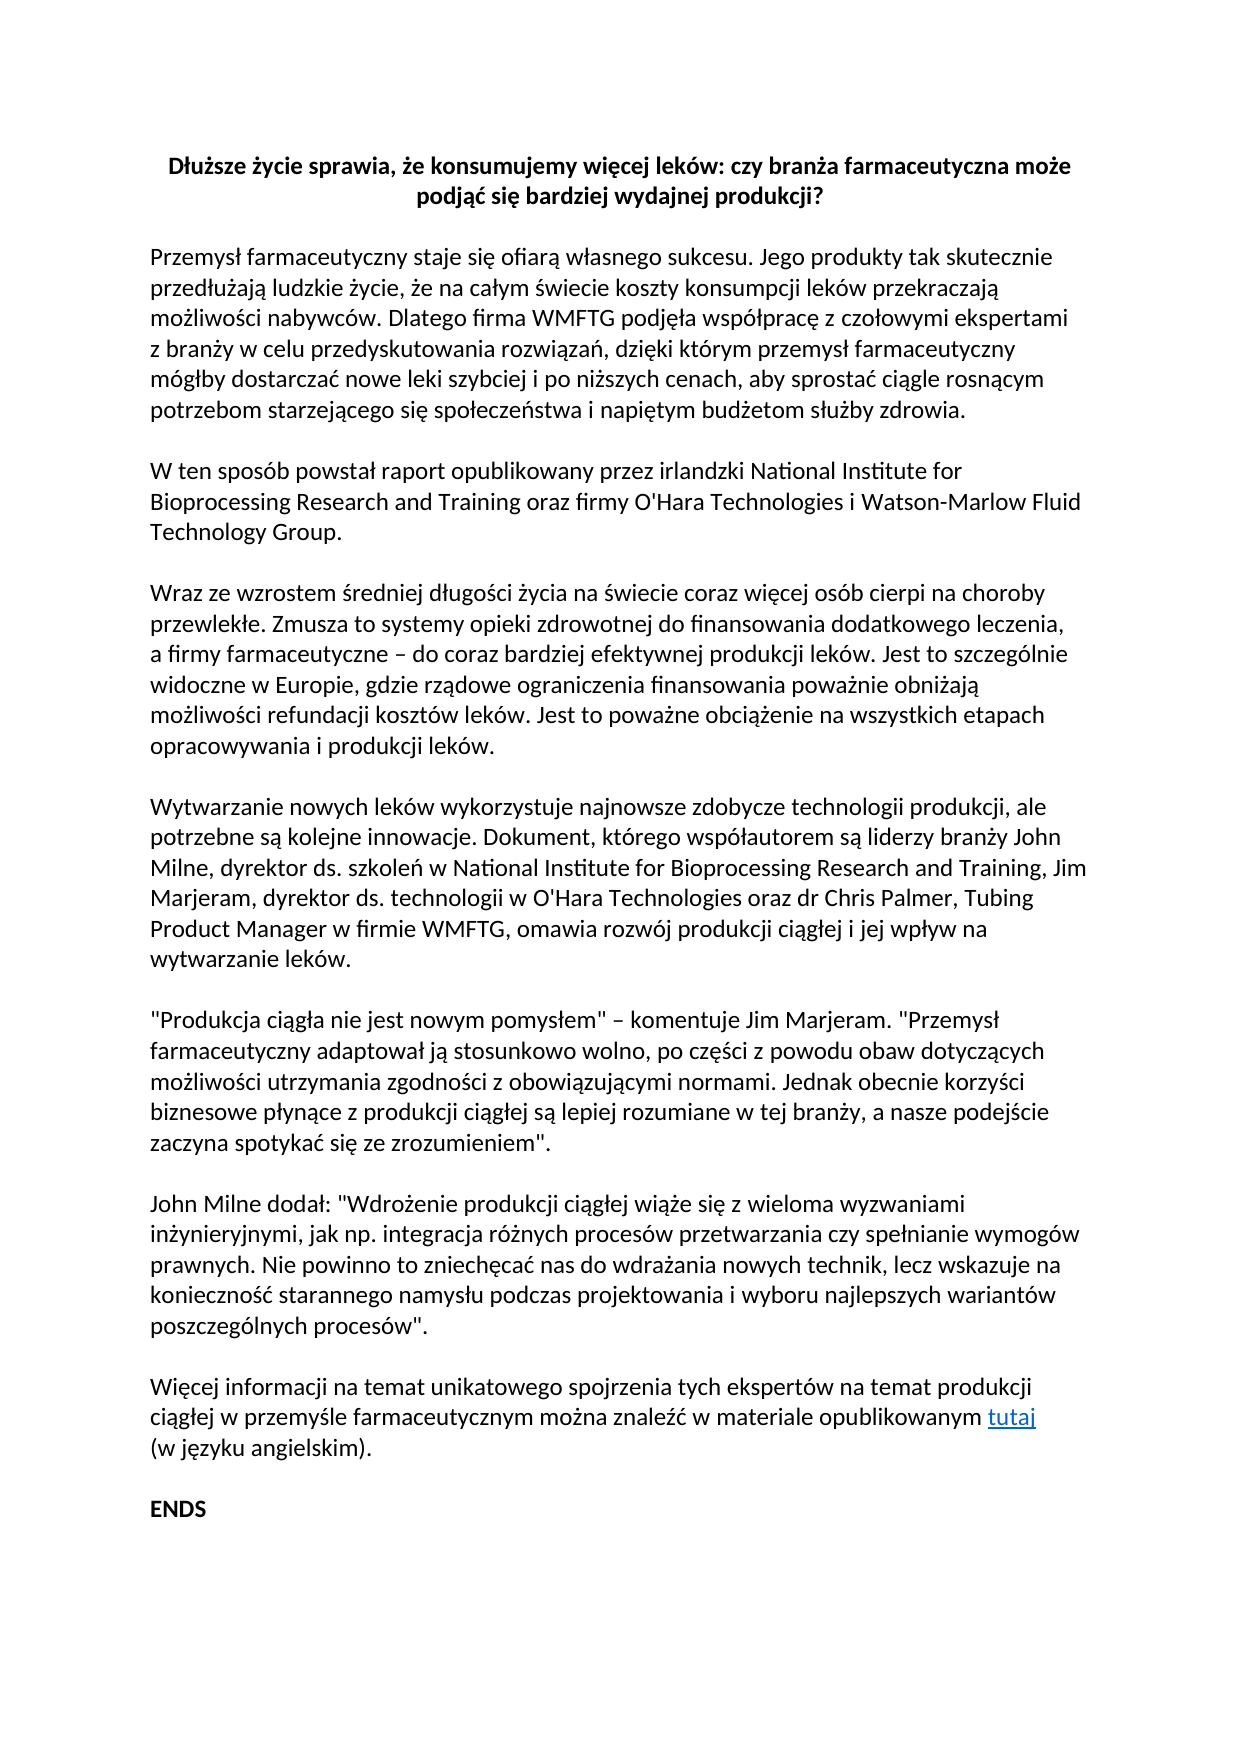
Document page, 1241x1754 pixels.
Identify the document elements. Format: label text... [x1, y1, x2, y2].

text "Produkcja ciągła nie jest nowym pomysłem" – komentuje Jim Marjeram. "Przemysł farmaceutyczny adaptował ją stosunkowo wolno, po części z powodu obaw dotyczących możliwości utrzymania zgodności z obowiązującymi normami. Jednak obecnie korzyści biznesowe płynące z produkcji ciągłej są lepiej rozumiane w tej branży, a nasze podejście zaczyna spotykać się ze zrozumieniem". [150, 1004, 1090, 1157]
text Więcej informacji na temat unikatowego spojrzenia tych ekspertów na temat produkcji ciągłej w przemyśle farmaceutycznym można znaleźć w materiale opublikowanym tutaj (w języku angielskim). [150, 1371, 1090, 1462]
text Wraz ze wzrostem średniej długości życia na świecie coraz więcej osób cierpi na choroby przewlekłe. Zmusza to systemy opieki zdrowotnej do finansowania dodatkowego leczenia, a firmy farmaceutyczne – do coraz bardziej efektywnej produkcji leków. Jest to szczególnie widoczne w Europie, gdzie rządowe ograniczenia finansowania poważnie obniżają możliwości refundacji kosztów leków. Jest to poważne obciążenie na wszystkich etapach opracowywania i produkcji leków. [150, 577, 1090, 760]
text Dłuższe życie sprawia, że konsumujemy więcej leków: czy branża farmaceutyczna może podjąć się bardziej wydajnej produkcji? [150, 150, 1090, 211]
text W ten sposób powstał raport opublikowany przez irlandzki National Institute for Bioprocessing Research and Training oraz firmy O'Hara Technologies i Watson-Marlow Fluid Technology Group. [150, 455, 1090, 547]
text John Milne dodał: "Wdrożenie produkcji ciągłej wiąże się z wieloma wyzwaniami inżynieryjnymi, jak np. integracja różnych procesów przetwarzania czy spełnianie wymogów prawnych. Nie powinno to zniechęcać nas do wdrażania nowych technik, lecz wskazuje na konieczność starannego namysłu podczas projektowania i wyboru najlepszych wariantów poszczególnych procesów". [150, 1188, 1090, 1340]
text ENDS [150, 1493, 1090, 1523]
text Przemysł farmaceutyczny staje się ofiarą własnego sukcesu. Jego produkty tak skutecznie przedłużają ludzkie życie, że na całym świecie koszty konsumpcji leków przekraczają możliwości nabywców. Dlatego firma WMFTG podjęła współpracę z czołowymi ekspertami z branży w celu przedyskutowania rozwiązań, dzięki którym przemysł farmaceutyczny mógłby dostarczać nowe leki szybciej i po niższych cenach, aby sprostać ciągle rosnącym potrzebom starzejącego się społeczeństwa i napiętym budżetom służby zdrowia. [150, 242, 1090, 425]
text Wytwarzanie nowych leków wykorzystuje najnowsze zdobycze technologii produkcji, ale potrzebne są kolejne innowacje. Dokument, którego współautorem są liderzy branży John Milne, dyrektor ds. szkoleń w National Institute for Bioprocessing Research and Training, Jim Marjeram, dyrektor ds. technologii w O'Hara Technologies oraz dr Chris Palmer, Tubing Product Manager w firmie WMFTG, omawia rozwój produkcji ciągłej i jej wpływ na wytwarzanie leków. [150, 791, 1090, 974]
